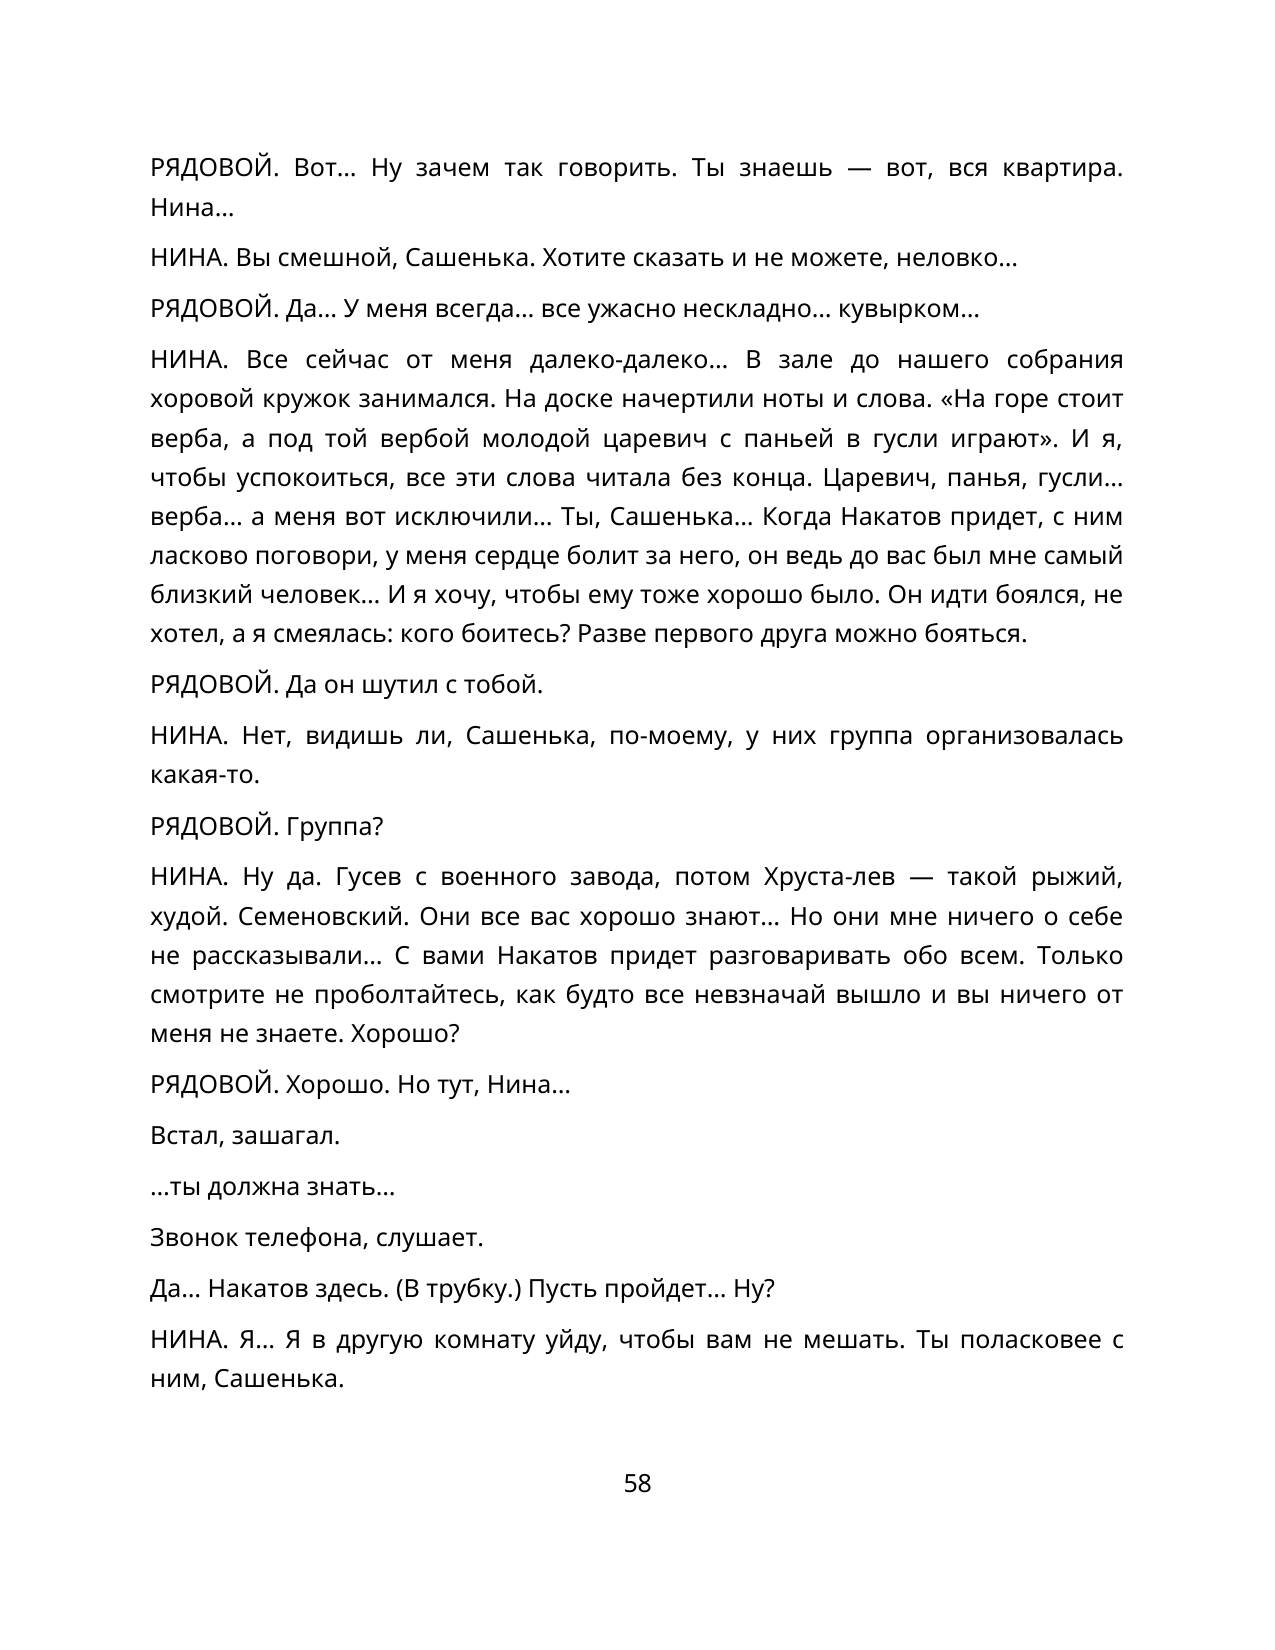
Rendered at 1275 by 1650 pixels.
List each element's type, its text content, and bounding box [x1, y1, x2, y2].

text НИНА. Все сейчас от меня далеко-далеко… В зале до нашего собрания хоровой кружок занимался. На доске начертили ноты и слова. «На горе стоит верба, а под той вербой молодой царевич с паньей в гусли играют». И я, чтобы успокоиться, все эти слова читала без конца. Царевич, панья, гусли… верба… а меня вот исключили… Ты, Сашенька… Когда Накатов придет, с ним ласково поговори, у меня сердце болит за него, он ведь до вас был мне самый близкий человек… И я хочу, чтобы ему тоже хорошо было. Он идти боялся, не хотел, а я смеялась: кого боитесь? Разве первого друга можно бояться. [150, 342, 1125, 650]
text НИНА. Вы смешной, Сашенька. Хотите сказать и не можете, неловко… [150, 240, 1125, 274]
text НИНА. Ну да. Гусев с военного завода, потом Хруста-лев — такой рыжий, худой. Семеновский. Они все вас хорошо знают… Но они мне ничего о себе не рассказывали… С вами Накатов придет разговаривать обо всем. Только смотрите не проболтайтесь, как будто все невзначай вышло и вы ничего от меня не знаете. Хорошо? [150, 859, 1125, 1050]
text Встал, зашагал. [150, 1118, 1125, 1152]
text РЯДОВОЙ. Группа? [150, 808, 1125, 842]
text РЯДОВОЙ. Да он шутил с тобой. [150, 667, 1125, 701]
text РЯДОВОЙ. Вот… Ну зачем так говорить. Ты знаешь — вот, вся квартира. Нина… [150, 150, 1125, 223]
text НИНА. Нет, видишь ли, Сашенька, по-моему, у них группа организовалась какая-то. [150, 718, 1125, 791]
text …ты должна знать… [150, 1168, 1125, 1203]
text РЯДОВОЙ. Да… У меня всегда… все ужасно нескладно… кувырком… [150, 291, 1125, 325]
text РЯДОВОЙ. Хорошо. Но тут, Нина… [150, 1067, 1125, 1101]
text НИНА. Я… Я в другую комнату уйду, чтобы вам не мешать. Ты поласковее с ним, Сашенька. [150, 1321, 1125, 1394]
text Звонок телефона, слушает. [150, 1219, 1125, 1253]
text Да… Накатов здесь. (В трубку.) Пусть пройдет… Ну? [150, 1270, 1125, 1304]
